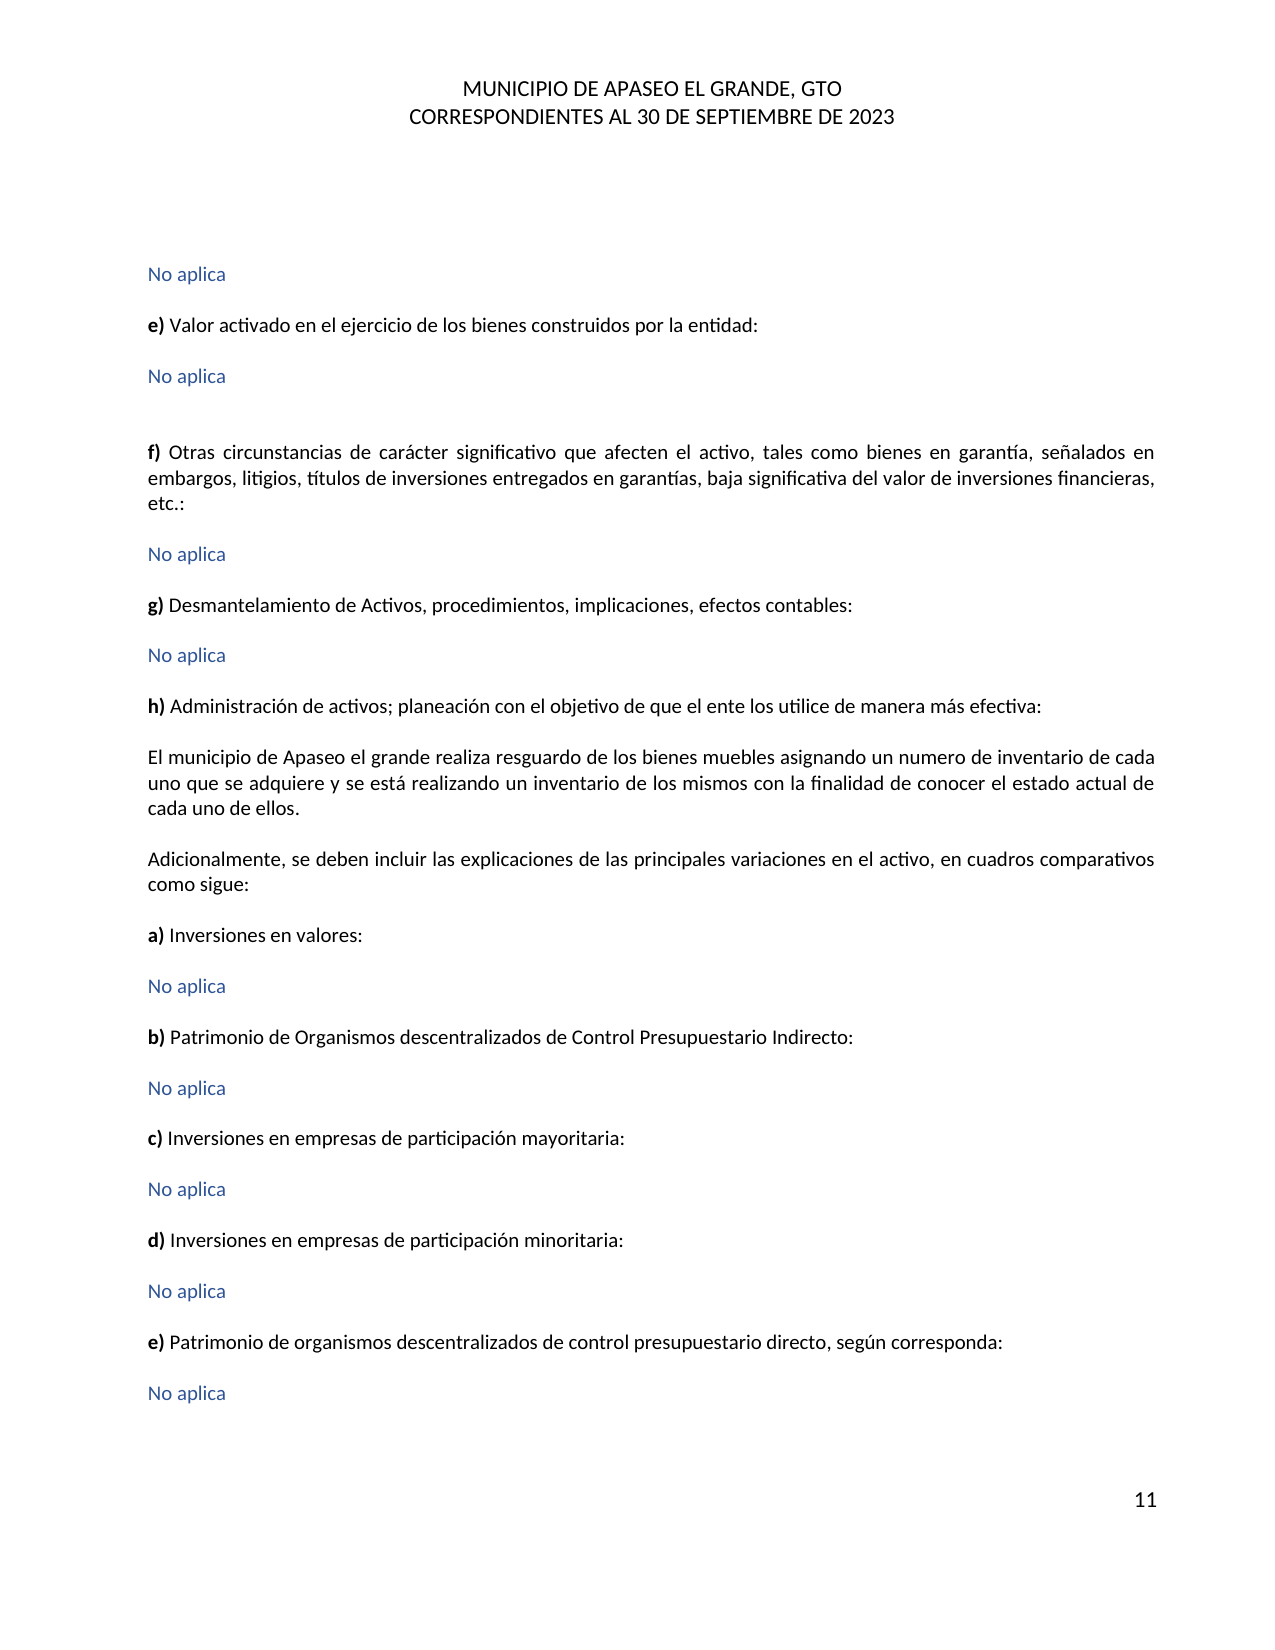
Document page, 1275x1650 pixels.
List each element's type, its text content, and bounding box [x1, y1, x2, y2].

text No aplica [148, 1380, 1157, 1405]
text a) Inversiones en valores: [148, 922, 1157, 948]
text No aplica [148, 363, 1157, 388]
text No aplica [148, 1075, 1157, 1100]
text g) Desmantelamiento de Activos, procedimientos, implicaciones, efectos contables: [148, 592, 1157, 617]
text No aplica [148, 1278, 1157, 1303]
text f) Otras circunstancias de carácter significativo que afecten el activo, tales como bienes en garantía, señalados en embargos, litigios, títulos de inversiones entregados en garantías, baja significativa del valor de inversiones financieras, etc.: [148, 439, 1157, 516]
text No aplica [148, 261, 1157, 287]
text b) Patrimonio de Organismos descentralizados de Control Presupuestario Indirecto: [148, 1024, 1157, 1049]
text No aplica [148, 973, 1157, 998]
text No aplica [148, 541, 1157, 566]
text El municipio de Apaseo el grande realiza resguardo de los bienes muebles asignando un numero de inventario de cada uno que se adquiere y se está realizando un inventario de los mismos con la finalidad de conocer el estado actual de cada uno de ellos. [148, 744, 1157, 821]
text e) Patrimonio de organismos descentralizados de control presupuestario directo, según corresponda: [148, 1329, 1157, 1354]
text No aplica [148, 643, 1157, 668]
text c) Inversiones en empresas de participación mayoritaria: [148, 1126, 1157, 1151]
text No aplica [148, 1176, 1157, 1202]
text Adicionalmente, se deben incluir las explicaciones de las principales variaciones en el activo, en cuadros comparativos como sigue: [148, 846, 1157, 897]
text d) Inversiones en empresas de participación minoritaria: [148, 1227, 1157, 1253]
text h) Administración de activos; planeación con el objetivo de que el ente los utilice de manera más efectiva: [148, 693, 1157, 719]
text e) Valor activado en el ejercicio de los bienes construidos por la entidad: [148, 312, 1157, 338]
